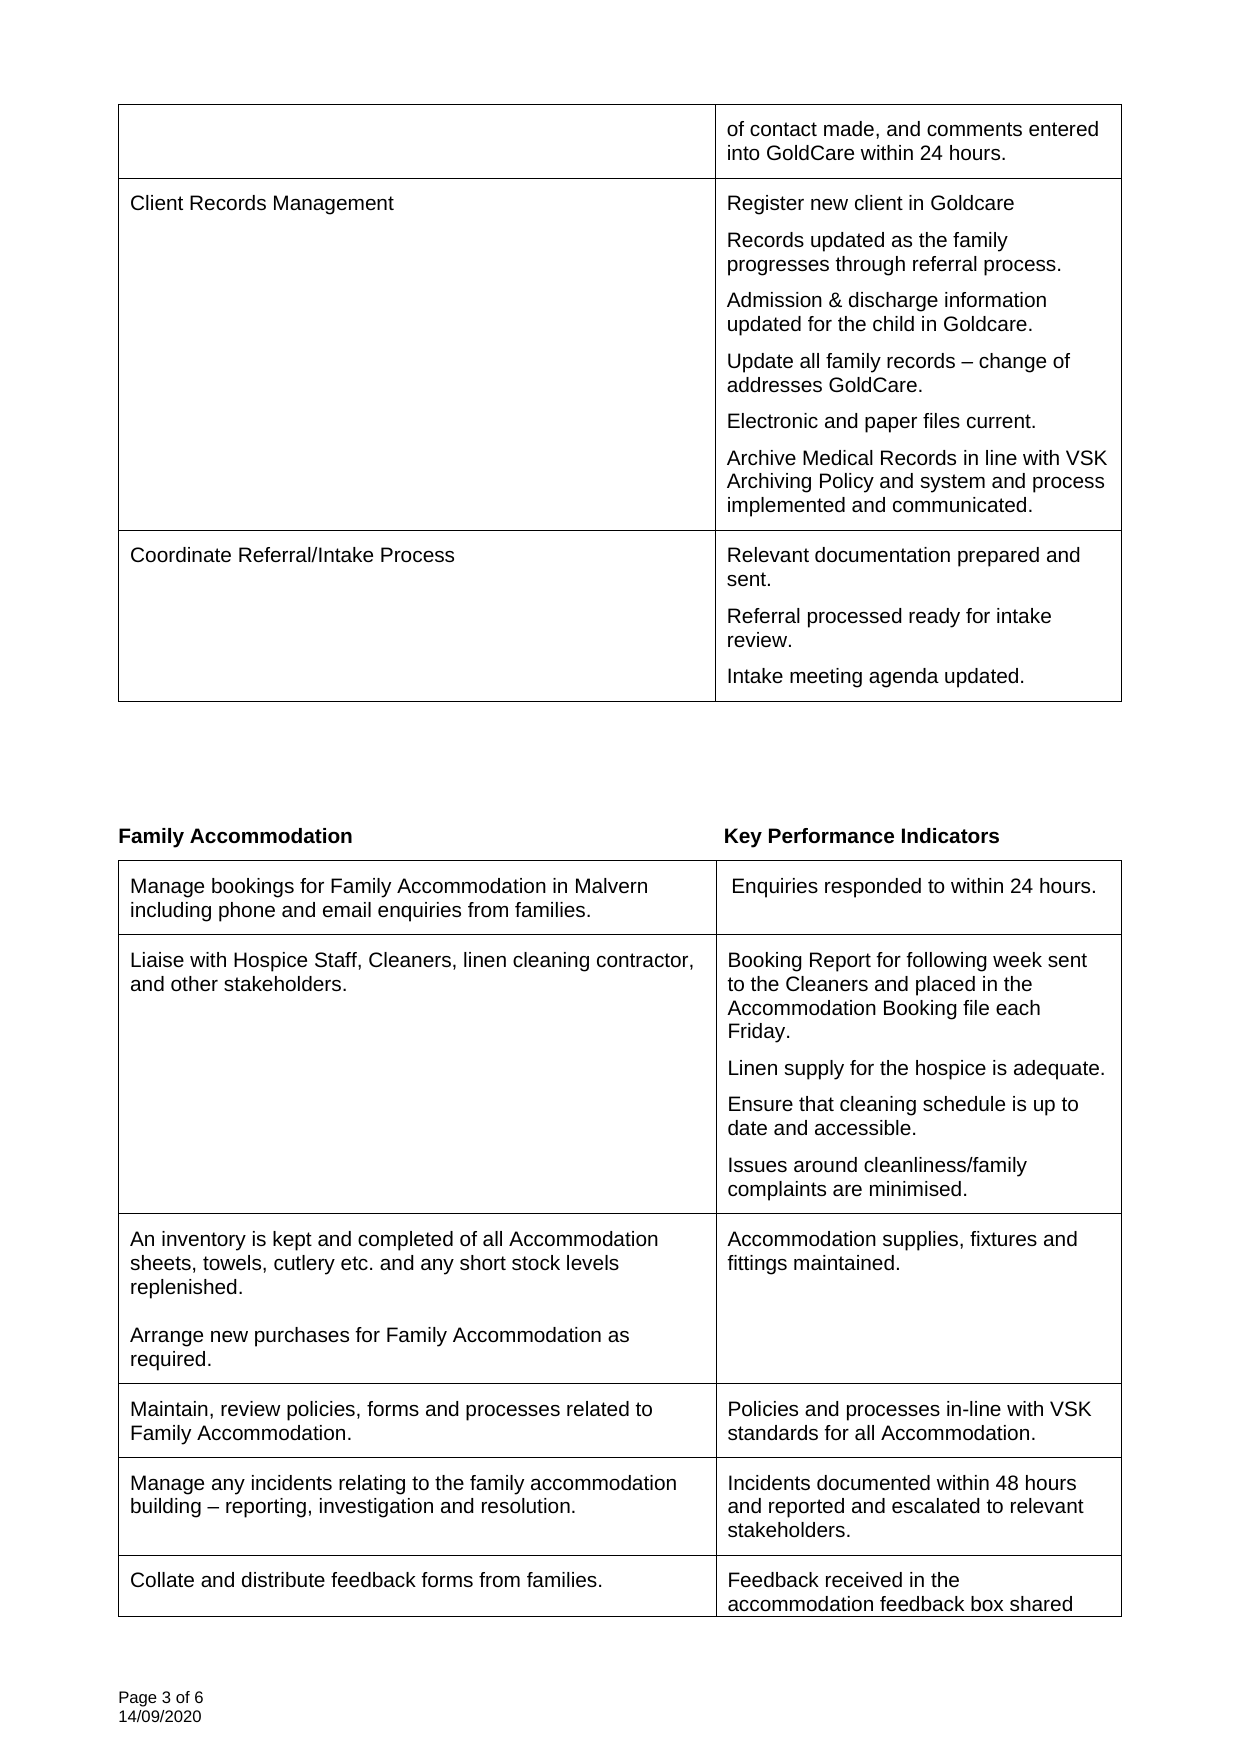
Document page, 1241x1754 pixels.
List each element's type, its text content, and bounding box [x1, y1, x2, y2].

table_cell Register new client in Goldcare Records updated as the family progresses through referral process. Admission & discharge information updated for the child in Goldcare. Update all family records – change of addresses GoldCare. Electronic and paper files current. Archive Medical Records in line with VSK Archiving Policy and system and process implemented and communicated. [716, 179, 1121, 530]
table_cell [119, 105, 715, 178]
table_cell Booking Report for following week sent to the Cleaners and placed in the Accommodation Booking file each Friday. Linen supply for the hospice is adequate. Ensure that cleaning schedule is up to date and accessible. Issues around cleanliness/family complaints are minimised. [717, 935, 1121, 1213]
table_cell An inventory is kept and completed of all Accommodation sheets, towels, cutlery etc. and any short stock levels replenished. Arrange new purchases for Family Accommodation as required. [119, 1214, 716, 1383]
table_header Manage bookings for Family Accommodation in Malvern including phone and email enquiries from families. [119, 861, 716, 934]
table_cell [717, 1556, 1121, 1616]
table_cell Manage any incidents relating to the family accommodation building – reporting, investigation and resolution. [119, 1458, 716, 1555]
table_cell Accommodation supplies, fixtures and fittings maintained. [717, 1214, 1121, 1383]
table_header Enquiries responded to within 24 hours. [717, 861, 1121, 934]
table_cell Incidents documented within 48 hours and reported and escalated to relevant stakeholders. [717, 1458, 1121, 1555]
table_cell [119, 1556, 716, 1616]
table_cell Maintain, review policies, forms and processes related to Family Accommodation. [119, 1384, 716, 1457]
table_cell Coordinate Referral/Intake Process [119, 531, 715, 701]
text Family Accommodation Key Performance Indicators [118, 823, 1122, 847]
table_cell Client Records Management [119, 179, 715, 530]
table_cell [716, 105, 1121, 178]
table_cell Policies and processes in-line with VSK standards for all Accommodation. [717, 1384, 1121, 1457]
table_cell Relevant documentation prepared and sent. Referral processed ready for intake review. Intake meeting agenda updated. [716, 531, 1121, 701]
table_cell Liaise with Hospice Staff, Cleaners, linen cleaning contractor, and other stakeholders. [119, 935, 716, 1213]
